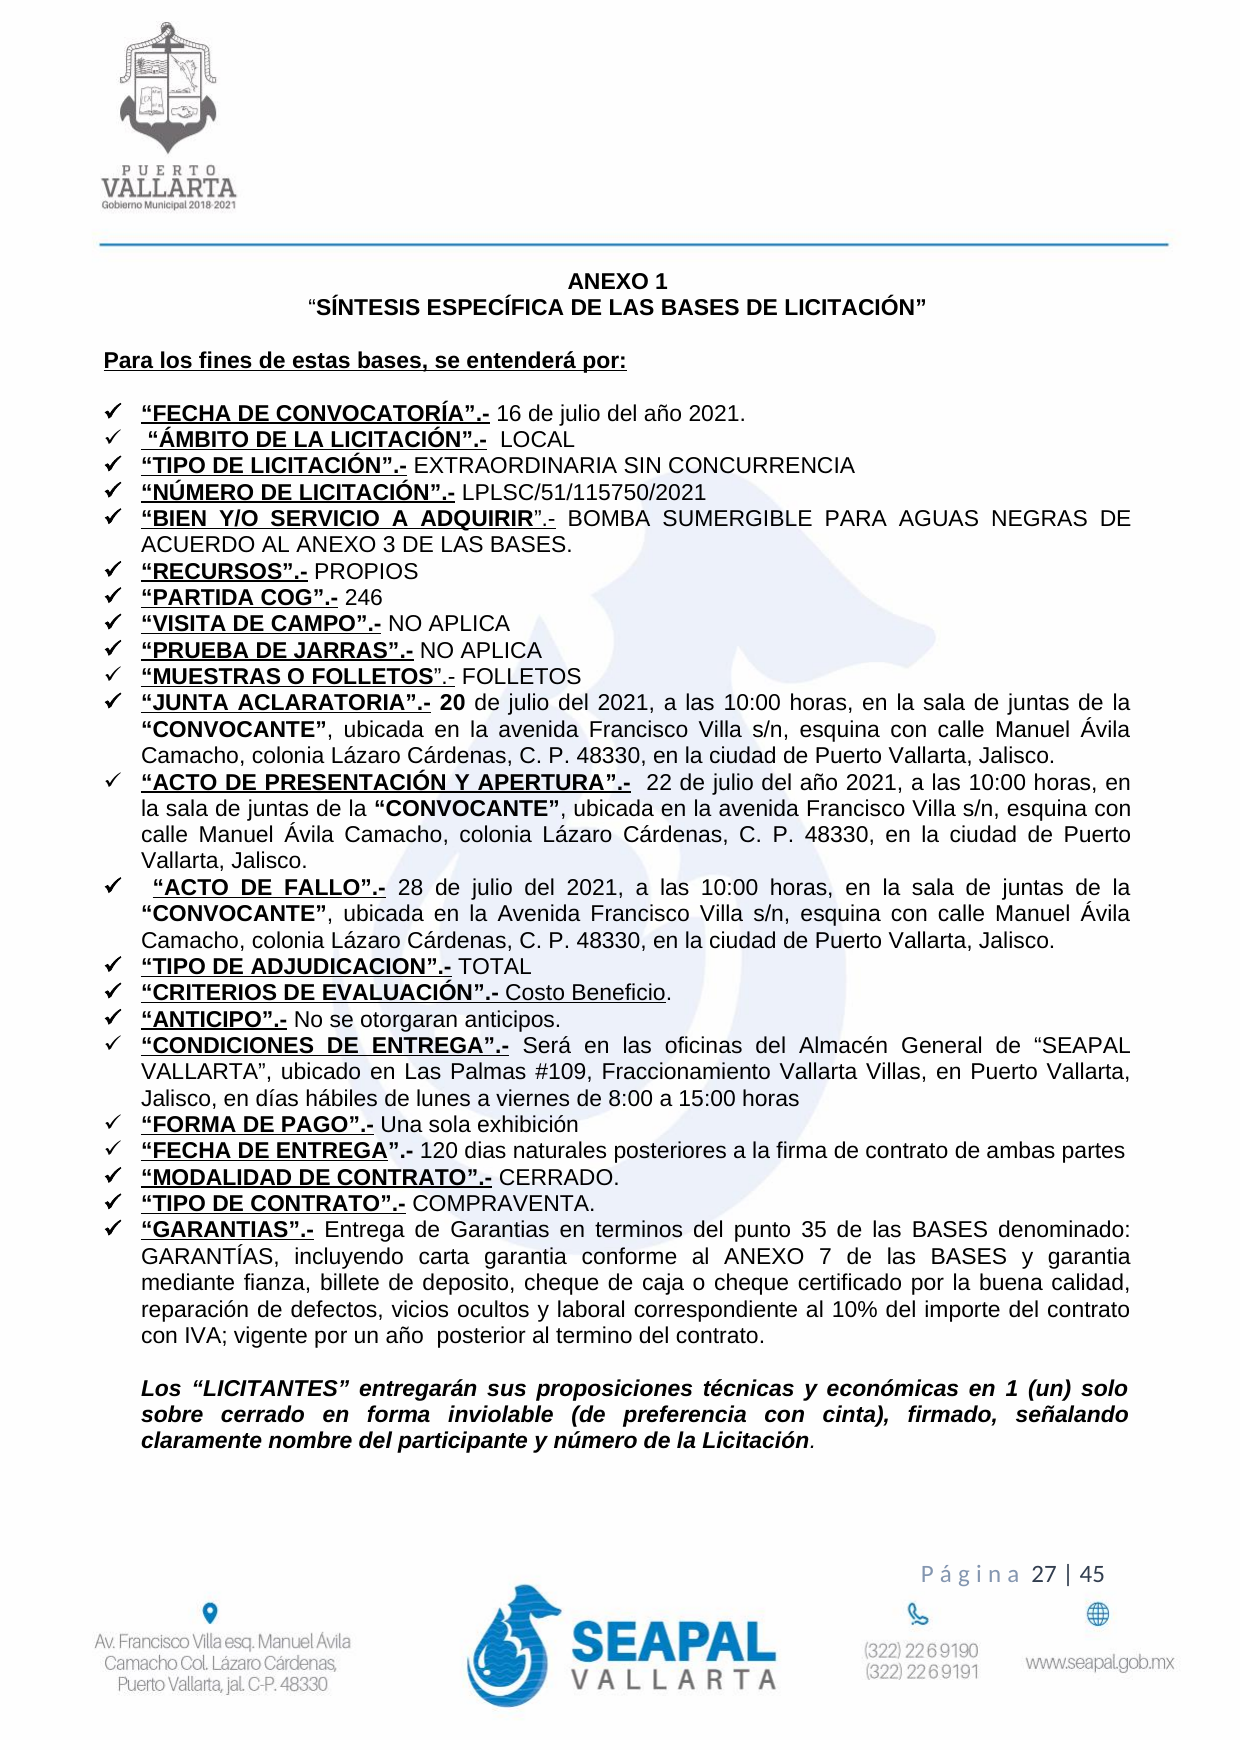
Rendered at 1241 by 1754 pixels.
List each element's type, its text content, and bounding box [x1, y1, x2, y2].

text Para los fines de estas bases, se entenderá por: [103, 347, 1132, 373]
list “VISITA DE CAMPO”.- NO APLICA [103, 610, 1132, 637]
list “FORMA DE PAGO”.- Una sola exhibición [103, 1111, 1132, 1137]
list “FECHA DE ENTREGA”.- 120 dias naturales posteriores a la firma de contrato de ambas partes [103, 1137, 1132, 1164]
list “TIPO DE LICITACIÓN”.- EXTRAORDINARIA SIN CONCURRENCIA [103, 452, 1132, 478]
list “ACTO DE FALLO”.- 28 de julio del 2021, a las 10:00 horas, en la sala de juntas de la “CONVOCANTE”, ubicada en la Avenida Francisco Villa s/n, esquina con calle Manuel Ávila Camacho, colonia Lázaro Cárdenas, C. P. 48330, en la ciudad de Puerto Vallarta, Jalisco. [103, 874, 1132, 953]
list “NÚMERO DE LICITACIÓN”.- LPLSC/51/115750/2021 [103, 478, 1132, 505]
list “ÁMBITO DE LA LICITACIÓN”.- LOCAL [103, 426, 1132, 452]
text “SÍNTESIS ESPECÍFICA DE LAS BASES DE LICITACIÓN” [103, 294, 1132, 320]
list “MUESTRAS O FOLLETOS”.- FOLLETOS [103, 663, 1132, 689]
list “PARTIDA COG”.- 246 [103, 584, 1132, 610]
text ANEXO 1 [103, 268, 1132, 294]
list “CRITERIOS DE EVALUACIÓN”.- Costo Beneficio. [103, 979, 1132, 1006]
list “CONDICIONES DE ENTREGA”.- Será en las oficinas del Almacén General de “SEAPAL VALLARTA”, ubicado en Las Palmas #109, Fraccionamiento Vallarta Villas, en Puerto Vallarta, Jalisco, en días hábiles de lunes a viernes de 8:00 a 15:00 horas [103, 1032, 1132, 1111]
list “FECHA DE CONVOCATORÍA”.- 16 de julio del año 2021. [103, 399, 1132, 426]
list “TIPO DE CONTRATO”.- COMPRAVENTA. [103, 1190, 1132, 1216]
list “GARANTIAS”.- Entrega de Garantias en terminos del punto 35 de las BASES denominado: GARANTÍAS, incluyendo carta garantia conforme al ANEXO 7 de las BASES y garantia mediante fianza, billete de deposito, cheque de caja o cheque certificado por la buena calidad, reparación de defectos, vicios ocultos y laboral correspondiente al 10% del importe del contrato con IVA; vigente por un año posterior al termino del contrato. [103, 1216, 1132, 1348]
picture [0, 0, 1241, 1750]
list “ANTICIPO”.- No se otorgaran anticipos. [103, 1006, 1132, 1032]
list “RECURSOS”.- PROPIOS [103, 558, 1132, 584]
list Los “LICITANTES” entregarán sus proposiciones técnicas y económicas en 1 (un) solo sobre cerrado en forma inviolable (de preferencia con cinta), firmado, señalando claramente nombre del participante y número de la Licitación. [141, 1374, 1132, 1454]
list “ACTO DE PRESENTACIÓN Y APERTURA”.- 22 de julio del año 2021, a las 10:00 horas, en la sala de juntas de la “CONVOCANTE”, ubicada en la avenida Francisco Villa s/n, esquina con calle Manuel Ávila Camacho, colonia Lázaro Cárdenas, C. P. 48330, en la ciudad de Puerto Vallarta, Jalisco. [103, 768, 1132, 874]
list “PRUEBA DE JARRAS”.- NO APLICA [103, 637, 1132, 663]
list “MODALIDAD DE CONTRATO”.- CERRADO. [103, 1164, 1132, 1190]
list “TIPO DE ADJUDICACION”.- TOTAL [103, 953, 1132, 979]
list “BIEN Y/O SERVICIO A ADQUIRIR”.- BOMBA SUMERGIBLE PARA AGUAS NEGRAS DE ACUERDO AL ANEXO 3 DE LAS BASES. [103, 505, 1132, 558]
list “JUNTA ACLARATORIA”.- 20 de julio del 2021, a las 10:00 horas, en la sala de juntas de la “CONVOCANTE”, ubicada en la avenida Francisco Villa s/n, esquina con calle Manuel Ávila Camacho, colonia Lázaro Cárdenas, C. P. 48330, en la ciudad de Puerto Vallarta, Jalisco. [103, 689, 1132, 768]
